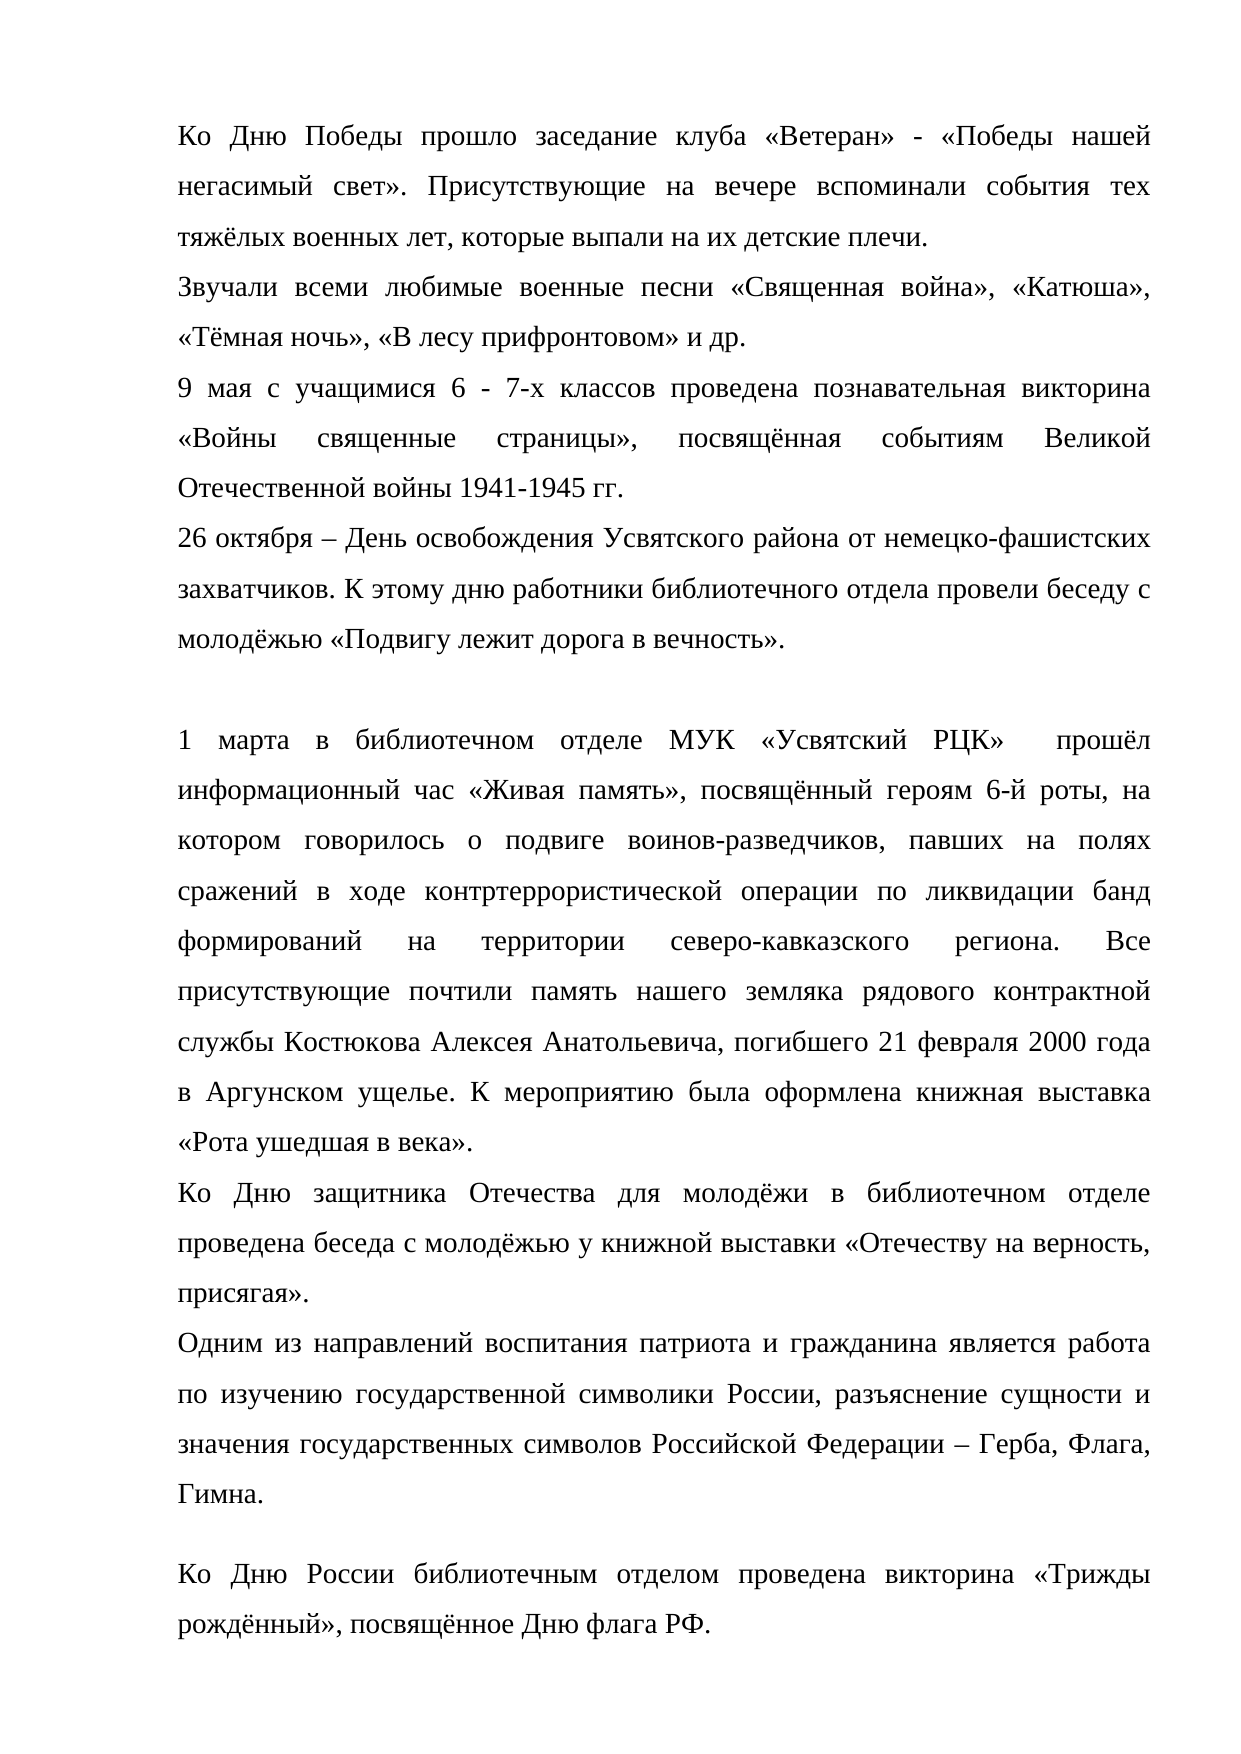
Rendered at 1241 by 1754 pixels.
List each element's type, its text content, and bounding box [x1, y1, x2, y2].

text Одним из направлений воспитания патриота и гражданина является работа по изучению государственной символики России, разъяснение сущности и значения государственных символов Российской Федерации – Герба, Флага, Гимна. [177, 1326, 1152, 1510]
text 9 мая с учащимися 6 - 7-х классов проведена познавательная викторина «Войны священные страницы», посвящённая событиям Великой Отечественной войны 1941-1945 гг. [177, 370, 1152, 504]
text Ко Дню России библиотечным отделом проведена викторина «Трижды рождённый», посвящённое Дню флага РФ. [177, 1556, 1152, 1640]
text 26 октября – День освобождения Усвятского района от немецко-фашистских захватчиков. К этому дню работники библиотечного отдела провели беседу с молодёжью «Подвигу лежит дорога в вечность». [177, 521, 1152, 655]
text 1 марта в библиотечном отделе МУК «Усвятский РЦК» прошёл информационный час «Живая память», посвящённый героям 6-й роты, на котором говорилось о подвиге воинов-разведчиков, павших на полях сражений в ходе контртеррористической операции по ликвидации банд формирований на территории северо-кавказского региона. Все присутствующие почтили память нашего земляка рядового контрактной службы Костюкова Алексея Анатольевича, погибшего 21 февраля 2000 года в Аргунском ущелье. К мероприятию была оформлена книжная выставка «Рота ушедшая в века». [177, 722, 1152, 1158]
text Ко Дню Победы прошло заседание клуба «Ветеран» - «Победы нашей негасимый свет». Присутствующие на вечере вспоминали события тех тяжёлых военных лет, которые выпали на их детские плечи. [177, 118, 1152, 252]
text Звучали всеми любимые военные песни «Священная война», «Катюша», «Тёмная ночь», «В лесу прифронтовом» и др. [177, 269, 1152, 353]
text Ко Дню защитника Отечества для молодёжи в библиотечном отделе проведена беседа с молодёжью у книжной выставки «Отечеству на верность, присягая». [177, 1175, 1152, 1309]
